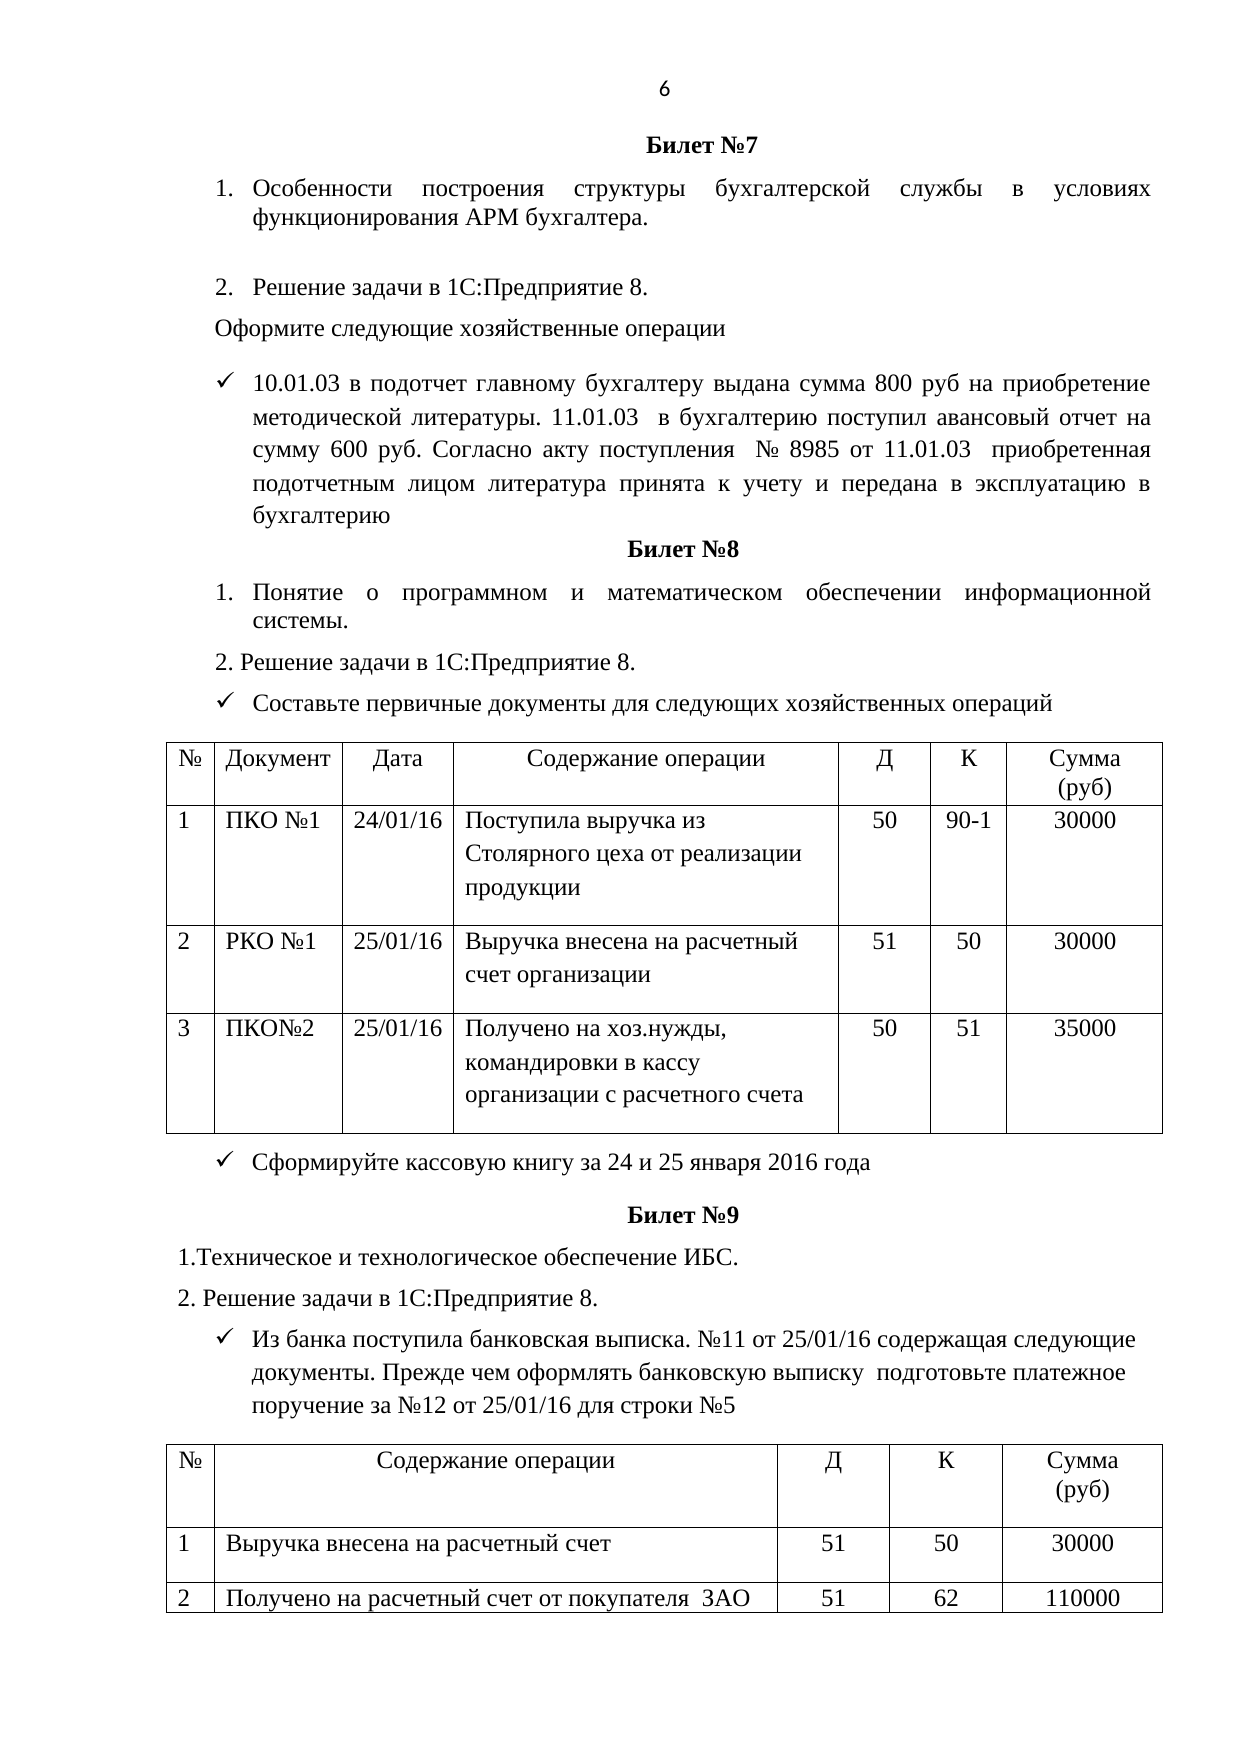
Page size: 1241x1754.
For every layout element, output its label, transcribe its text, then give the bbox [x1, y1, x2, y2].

table_header Д [839, 743, 930, 804]
list Сформируйте кассовую книгу за 24 и 25 января 2016 года [214, 1147, 1152, 1175]
table_header Сумма (руб) [1007, 743, 1162, 804]
list Билет №9 [214, 1200, 1152, 1229]
table_header № [167, 1445, 214, 1527]
table_header Сумма (руб) [1003, 1445, 1162, 1527]
list Из банка поступила банковская выписка. №11 от 25/01/16 содержащая следующие документы. Прежде чем оформлять банковскую выписку подготовьте платежное поручение за №12 от 25/01/16 для строки №5 [214, 1324, 1152, 1419]
table_header К [931, 743, 1006, 804]
table_cell 30000 [1003, 1528, 1162, 1582]
table_header Д [778, 1445, 889, 1527]
table_cell 35000 [1007, 1014, 1162, 1133]
table_cell 51 [778, 1528, 889, 1582]
table_header Содержание операции [215, 1445, 777, 1527]
table_cell 110000 [1003, 1583, 1162, 1612]
table_cell 2 [167, 1583, 214, 1612]
table_cell 50 [839, 1014, 930, 1133]
table_header Документ [215, 743, 342, 804]
table_cell 25/01/16 [343, 1014, 453, 1133]
table_cell 25/01/16 [343, 926, 453, 1012]
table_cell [215, 1583, 777, 1612]
table_cell 51 [931, 1014, 1006, 1133]
table_cell 50 [931, 926, 1006, 1012]
table_cell 50 [890, 1528, 1002, 1582]
table_cell 2 [167, 926, 214, 1012]
list Понятие о программном и математическом обеспечении информационной системы. [215, 577, 1152, 634]
table_cell РКО №1 [215, 926, 342, 1012]
table_cell Поступила выручка из Столярного цеха от реализации продукции [454, 806, 838, 925]
table_header № [167, 743, 214, 804]
table_cell 90-1 [931, 806, 1006, 925]
table_cell 24/01/16 [343, 806, 453, 925]
list Билет №8 [215, 534, 1152, 562]
list Билет №7 [252, 130, 1152, 158]
table_header Дата [343, 743, 453, 804]
text 2. Решение задачи в 1C:Предприятие 8. [215, 647, 1152, 676]
table_cell Выручка внесена на расчетный счет [215, 1528, 777, 1582]
table_cell 1 [167, 1528, 214, 1582]
table_header К [890, 1445, 1002, 1527]
table_cell 51 [778, 1583, 889, 1612]
table_cell Получено на хоз.нужды, командировки в кассу организации с расчетного счета [454, 1014, 838, 1133]
table_cell Выручка внесена на расчетный счет организации [454, 926, 838, 1012]
table_cell 1 [167, 806, 214, 925]
table_cell 62 [890, 1583, 1002, 1612]
table_cell 30000 [1007, 926, 1162, 1012]
table_cell ПКО№2 [215, 1014, 342, 1133]
table_cell ПКО №1 [215, 806, 342, 925]
table_cell 50 [839, 806, 930, 925]
table_cell 51 [839, 926, 930, 1012]
text 1.Техническое и технологическое обеспечение ИБС. [177, 1242, 1152, 1270]
list Решение задачи в 1C:Предприятие 8. [215, 272, 1152, 300]
table_cell 30000 [1007, 806, 1162, 925]
list Особенности построения структуры бухгалтерской службы в условиях функционирования АРМ бухгалтера. [215, 173, 1152, 230]
list 10.01.03 в подотчет главному бухгалтеру выдана сумма 800 руб на приобретение методической литературы. 11.01.03 в бухгалтерию поступил авансовый отчет на сумму 600 руб. Согласно акту поступления № 8985 от 11.01.03 приобретенная подотчетным лицом литература принята к учету и передана в эксплуатацию в бухгалтерию [215, 368, 1152, 529]
table_header Содержание операции [454, 743, 838, 804]
list Составьте первичные документы для следующих хозяйственных операций [215, 688, 1152, 717]
list Оформите следующие хозяйственные операции [214, 313, 1152, 342]
table_cell 3 [167, 1014, 214, 1133]
text 2. Решение задачи в 1C:Предприятие 8. [177, 1283, 1152, 1312]
